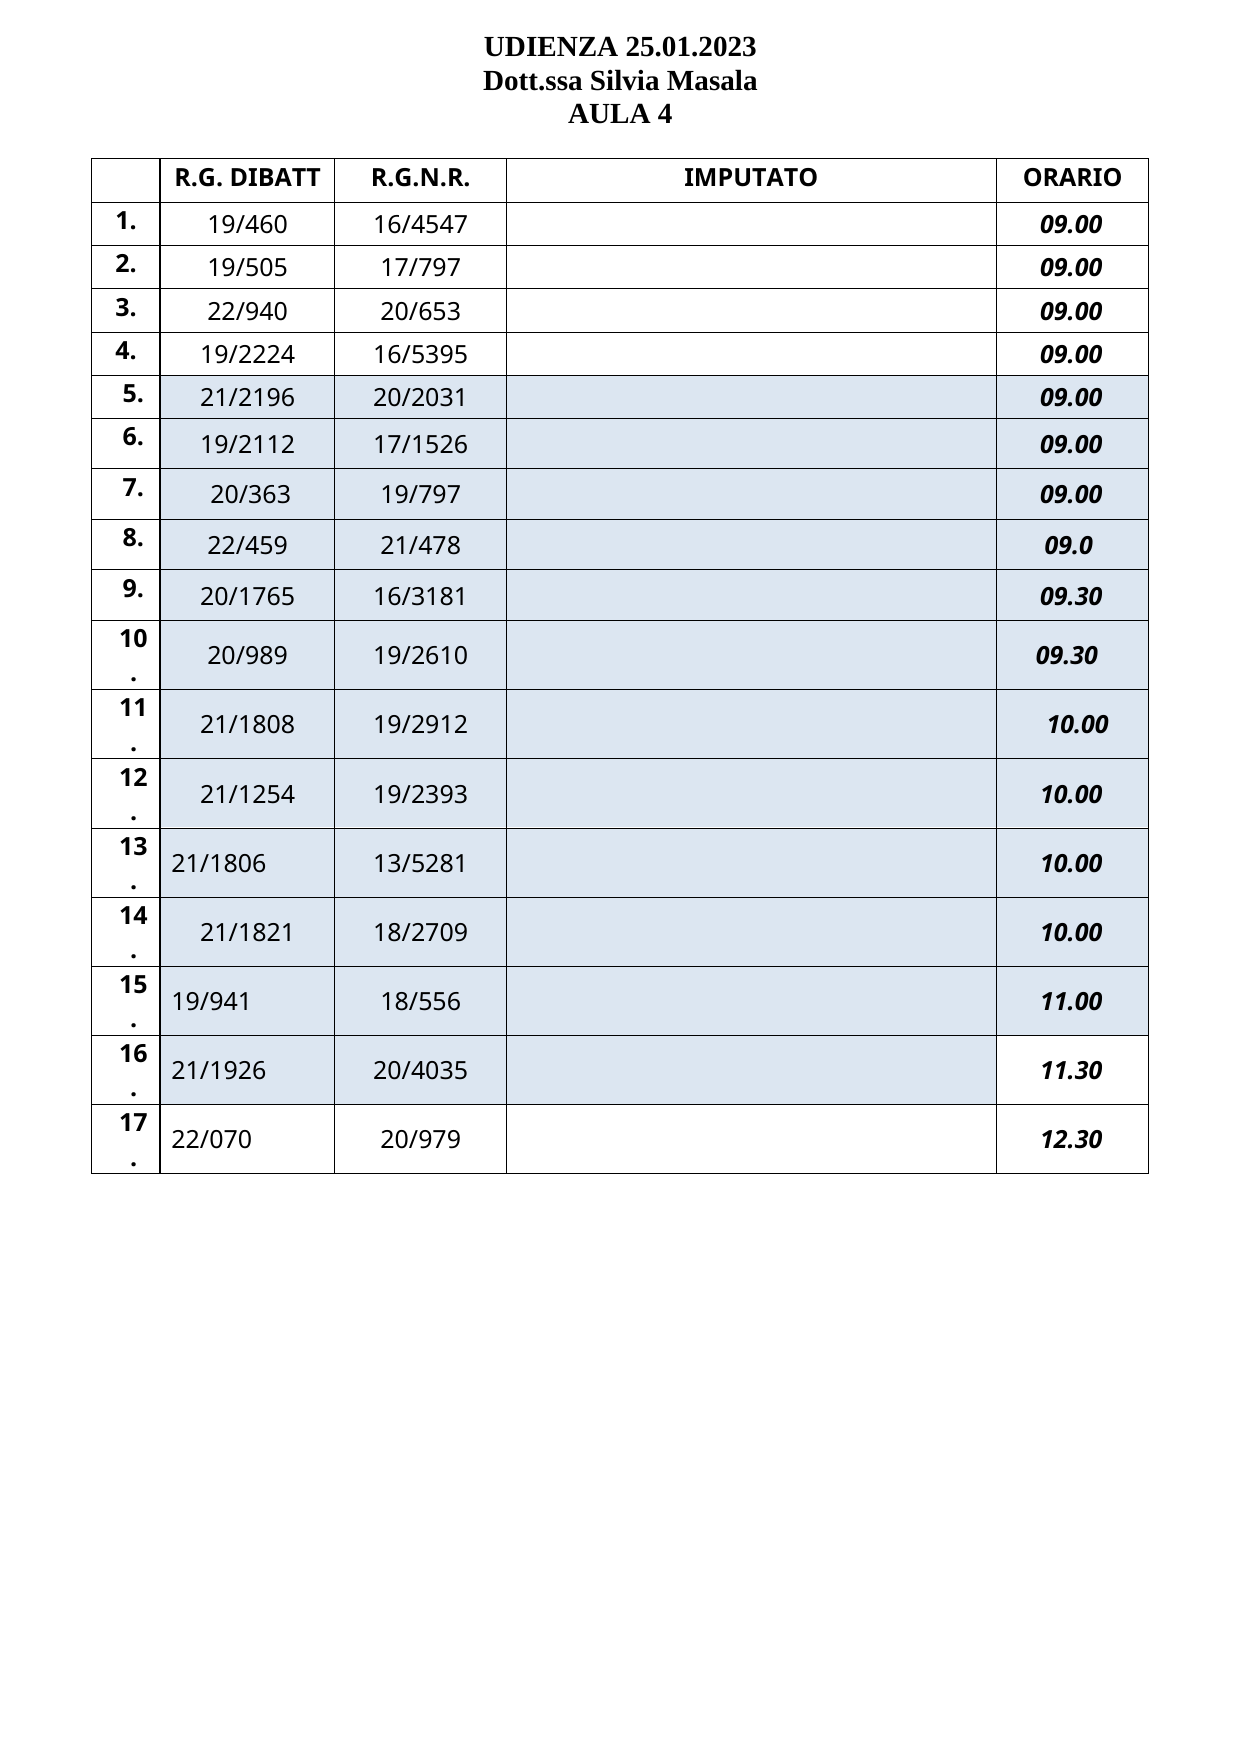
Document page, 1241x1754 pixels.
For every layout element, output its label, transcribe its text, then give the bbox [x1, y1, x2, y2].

table_cell 21/2196 [161, 376, 334, 418]
table_cell 09.00 [997, 246, 1148, 288]
table_cell 15. [92, 967, 159, 1035]
table_cell 21/1808 [161, 690, 334, 758]
table_cell 10.00 [997, 898, 1148, 966]
table_cell [507, 469, 996, 519]
table_header ORARIO [997, 159, 1148, 202]
table_cell 5. [92, 376, 159, 418]
table_cell [507, 621, 996, 689]
table_cell 09.00 [997, 469, 1148, 519]
table_cell 20/653 [335, 289, 506, 332]
table_cell 3. [92, 289, 159, 332]
table_cell 1. [92, 203, 159, 245]
table_cell 8. [92, 520, 159, 569]
table_cell 17/1526 [335, 419, 506, 468]
table_cell [507, 520, 996, 569]
table_cell 17. [92, 1105, 159, 1173]
table_cell 12.30 [997, 1105, 1148, 1173]
table_cell 16/3181 [335, 570, 506, 620]
table_cell 2. [92, 246, 159, 288]
table_cell 09.00 [997, 203, 1148, 245]
table_cell 19/505 [161, 246, 334, 288]
table_cell 19/797 [335, 469, 506, 519]
table_cell 20/4035 [335, 1036, 506, 1104]
table_cell 19/2610 [335, 621, 506, 689]
table_cell 22/070 [161, 1105, 334, 1173]
table_cell [507, 203, 996, 245]
table_cell 20/1765 [161, 570, 334, 620]
table_cell 09.00 [997, 419, 1148, 468]
table_cell 17/797 [335, 246, 506, 288]
table_cell 09.00 [997, 333, 1148, 375]
table_cell [507, 759, 996, 827]
table_cell 19/2224 [161, 333, 334, 375]
table_cell 18/2709 [335, 898, 506, 966]
table_cell 20/979 [335, 1105, 506, 1173]
table_cell 19/460 [161, 203, 334, 245]
table_cell 19/2112 [161, 419, 334, 468]
table_cell [507, 246, 996, 288]
table_header IMPUTATO [507, 159, 996, 202]
table_cell 19/2912 [335, 690, 506, 758]
table_cell 16/5395 [335, 333, 506, 375]
table_cell 9. [92, 570, 159, 620]
table_cell 19/2393 [335, 759, 506, 827]
table_cell 11. [92, 690, 159, 758]
table_cell 22/459 [161, 520, 334, 569]
table_cell 20/989 [161, 621, 334, 689]
table_cell 7. [92, 469, 159, 519]
table_cell 21/478 [335, 520, 506, 569]
table_cell 12. [92, 759, 159, 827]
table_cell 20/363 [161, 469, 334, 519]
table_cell 14. [92, 898, 159, 966]
table_cell 22/940 [161, 289, 334, 332]
table_cell 09.00 [997, 289, 1148, 332]
table_cell 10. [92, 621, 159, 689]
table_cell 21/1806 [161, 829, 334, 897]
table_cell 20/2031 [335, 376, 506, 418]
table_cell 13/5281 [335, 829, 506, 897]
table_cell [507, 419, 996, 468]
table_cell 16/4547 [335, 203, 506, 245]
table_cell 10.00 [997, 759, 1148, 827]
table_cell 21/1254 [161, 759, 334, 827]
table_cell 4. [92, 333, 159, 375]
table_cell 21/1926 [161, 1036, 334, 1104]
table_cell 11.00 [997, 967, 1148, 1035]
table_cell [507, 570, 996, 620]
table_cell [507, 967, 996, 1035]
table_header R.G. DIBATT [161, 159, 334, 202]
table_cell 21/1821 [161, 898, 334, 966]
table_cell [997, 621, 1148, 689]
table_cell [507, 1036, 996, 1104]
table_cell [997, 520, 1148, 569]
table_cell 18/556 [335, 967, 506, 1035]
table_cell [507, 690, 996, 758]
table_header R.G.N.R. [335, 159, 506, 202]
table_cell 09.30 [997, 570, 1148, 620]
table_cell 10.00 [997, 829, 1148, 897]
table_header [92, 159, 159, 202]
table_cell 13. [92, 829, 159, 897]
table_cell 6. [92, 419, 159, 468]
table_cell 09.00 [997, 376, 1148, 418]
table_cell [507, 289, 996, 332]
table_cell 11.30 [997, 1036, 1148, 1104]
table_cell 19/941 [161, 967, 334, 1035]
table_cell 10.00 [997, 690, 1148, 758]
table_cell [507, 1105, 996, 1173]
table_cell [507, 376, 996, 418]
table_cell [507, 333, 996, 375]
table_cell 16. [92, 1036, 159, 1104]
table_cell [507, 829, 996, 897]
table_cell [507, 898, 996, 966]
